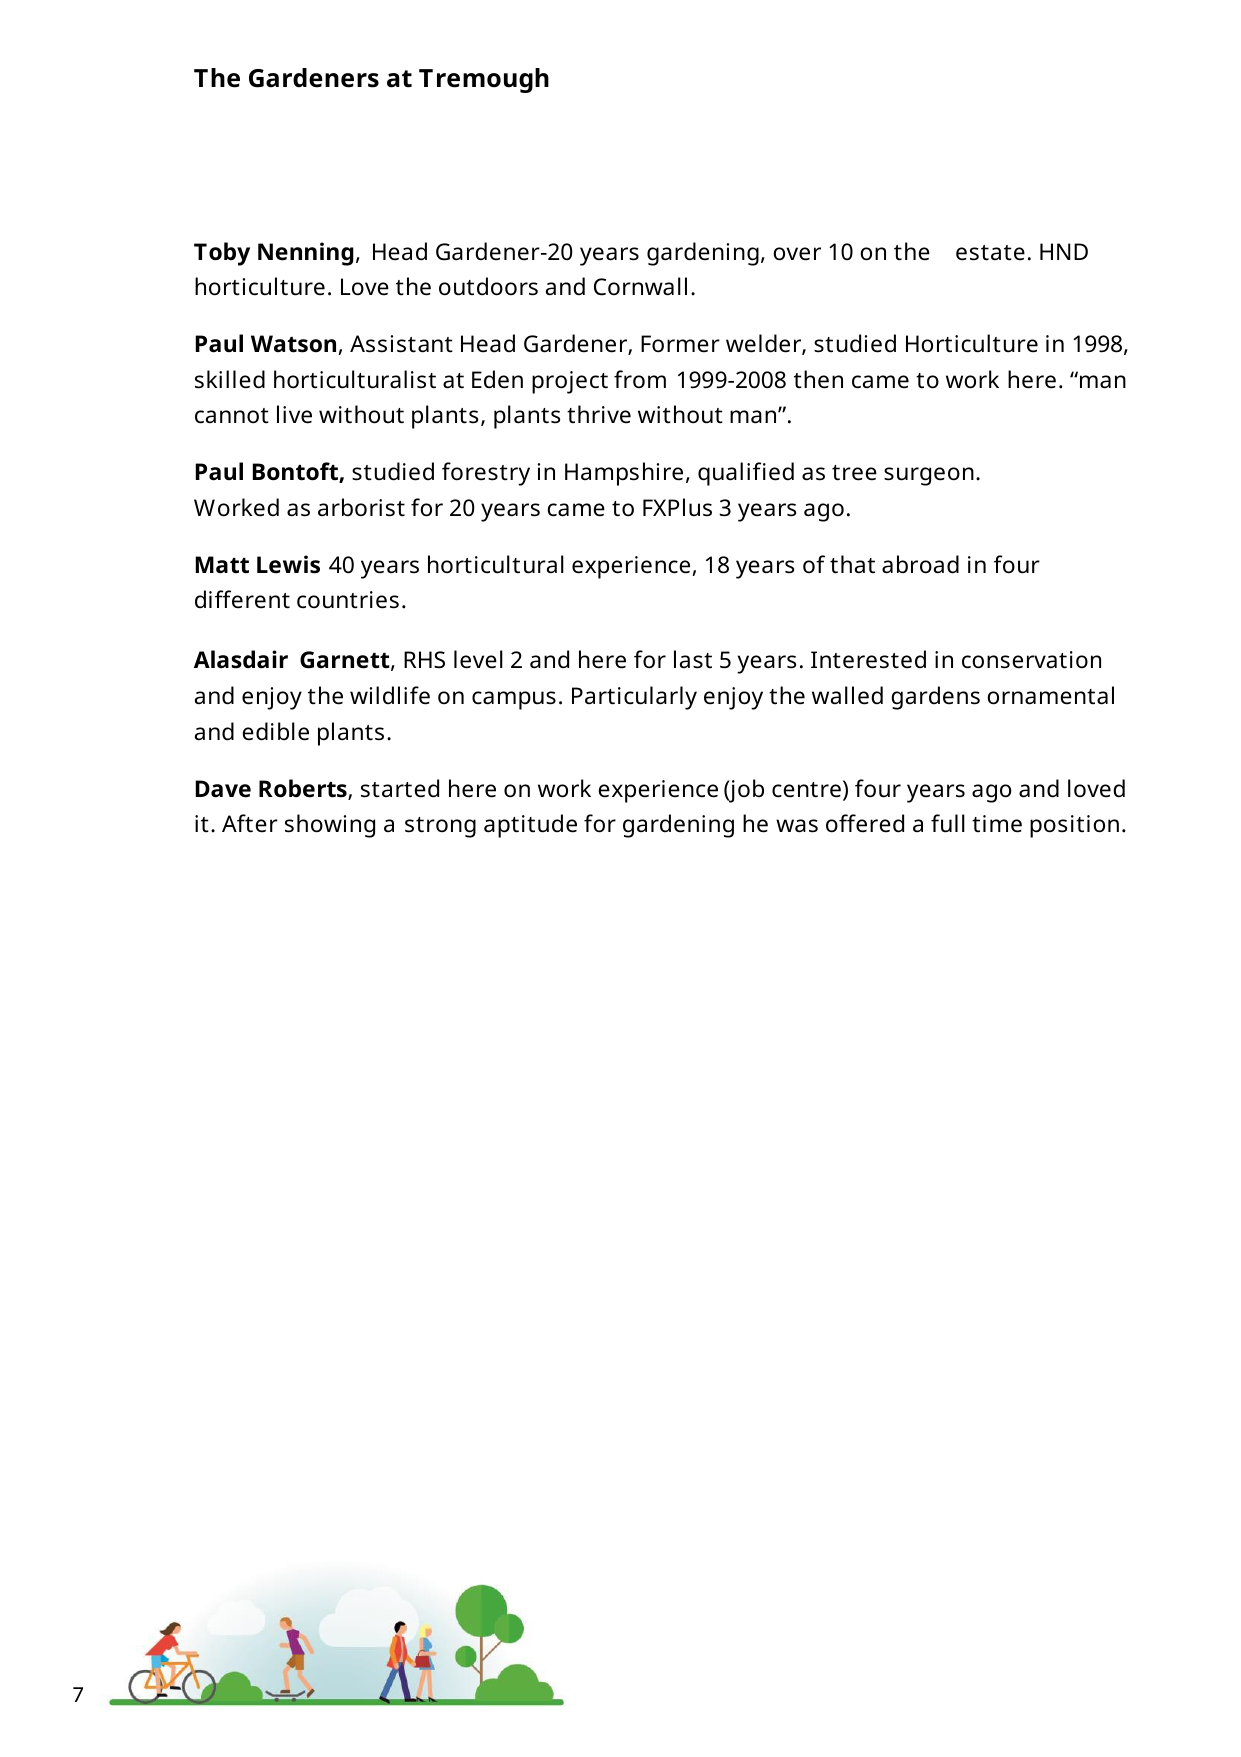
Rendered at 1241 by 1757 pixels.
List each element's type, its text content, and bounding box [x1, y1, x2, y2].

text Alasdair Garnett, RHS level 2 and here for last 5 years. Interested in conservation and enjoy the wildlife on campus. Particularly enjoy the walled gardens ornamental and edible plants. [193, 644, 1119, 747]
text Matt Lewis 40 years horticultural experience, 18 years of that abroad in four different countries. [193, 549, 1140, 615]
text Dave Roberts, started here on work experience (job centre) four years ago and loved it. After showing a strong aptitude for gardening he was offered a full time position. [193, 773, 1150, 839]
text The Gardeners at Tremough [133, 60, 1163, 94]
text Paul Watson, Assistant Head Gardener, Former welder, studied Horticulture in 1998, skilled horticulturalist at Eden project from 1999-2008 then came to work here. “man cannot live without plants, plants thrive without man”. [193, 328, 1134, 430]
text Paul Bontoft, studied forestry in Hampshire, qualified as tree surgeon. Worked as arborist for 20 years came to FXPlus 3 years ago. [193, 456, 1063, 523]
text Toby Nenning, Head Gardener-20 years gardening, over 10 on the estate. HND horticulture. Love the outdoors and Cornwall. [193, 236, 1089, 302]
picture [100, 1512, 573, 1714]
